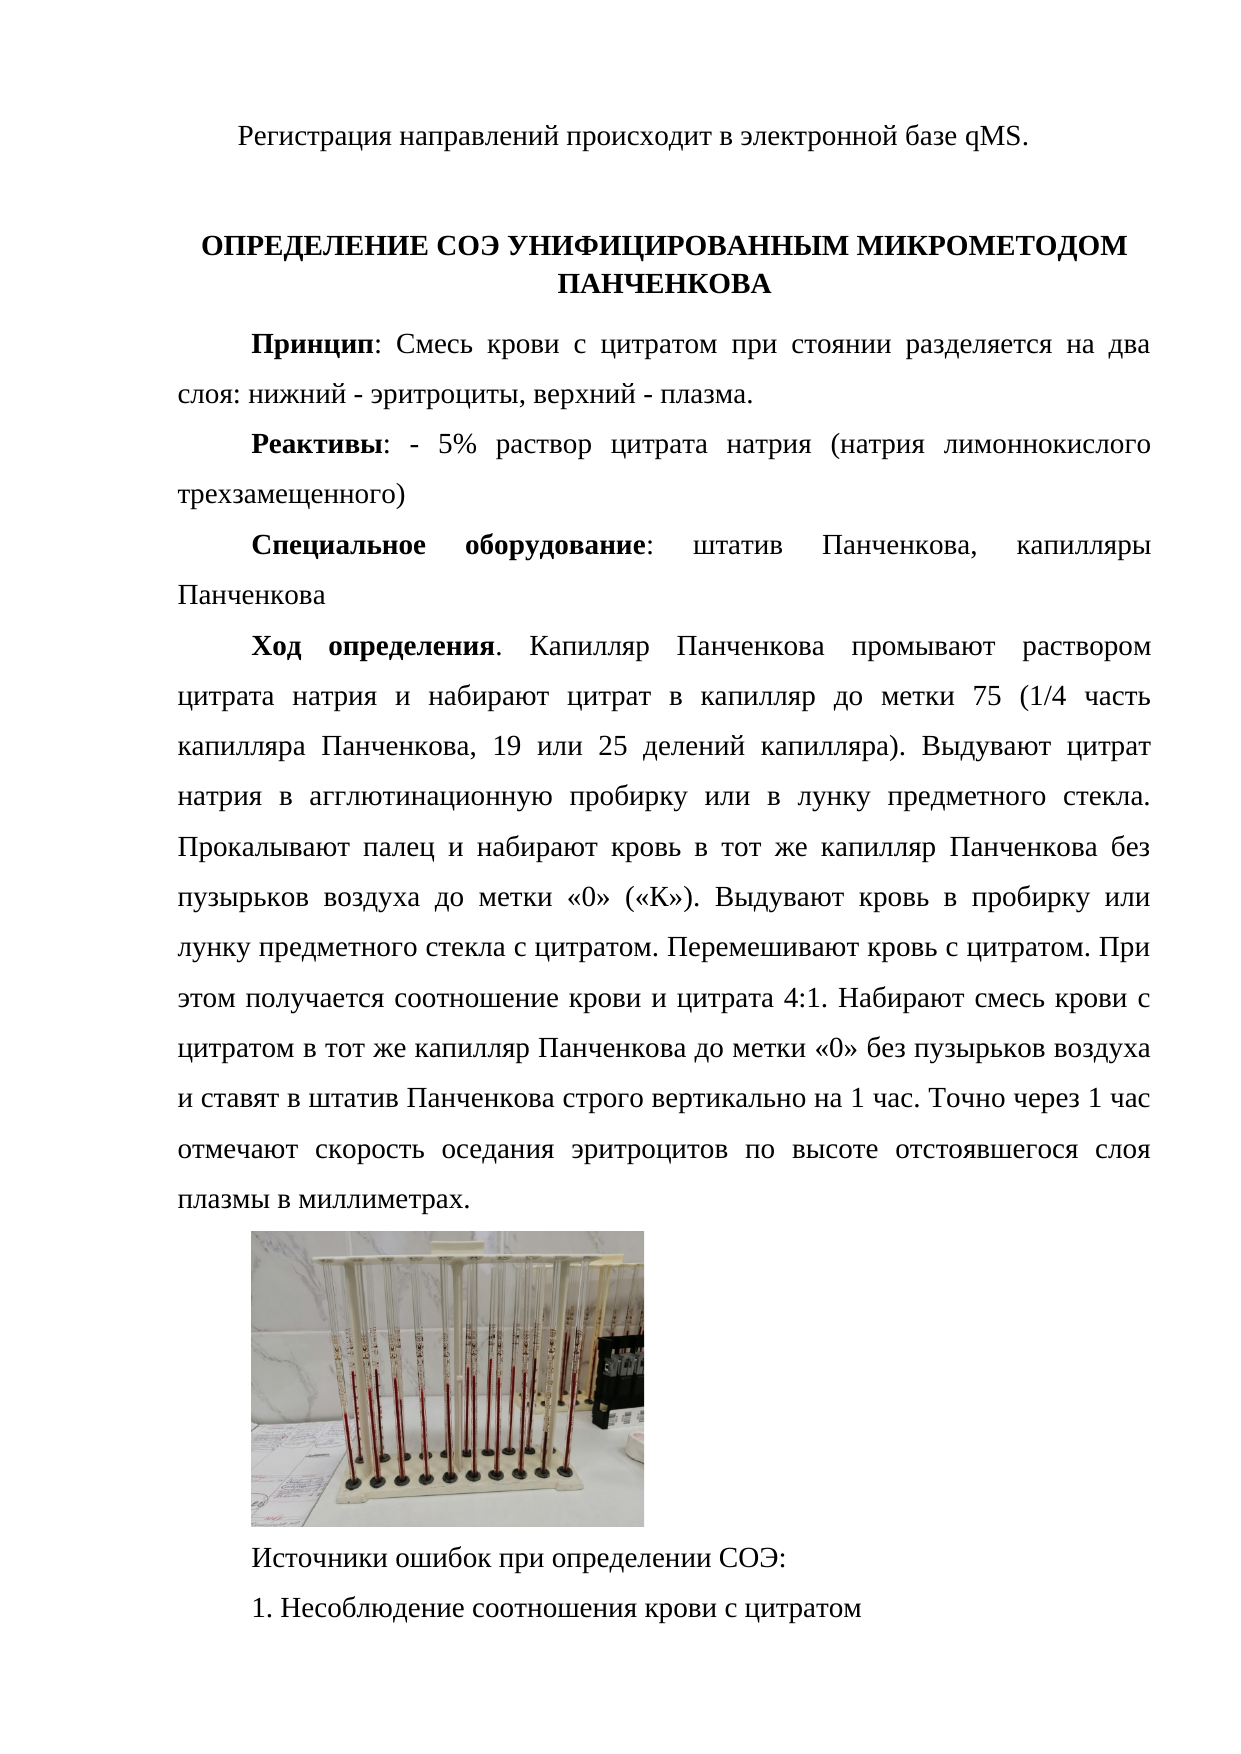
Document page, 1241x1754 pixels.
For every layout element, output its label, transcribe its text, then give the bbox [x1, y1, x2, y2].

text 1. Несоблюдение соотношения крови с цитратом [177, 1591, 1152, 1624]
list Регистрация направлений происходит в электронной базе qMS. [192, 118, 1152, 152]
text Ход определения. Капилляр Панченкова промывают раствором цитрата натрия и набирают цитрат в капилляр до метки 75 (1/4 часть капилляра Панченкова, 19 или 25 делений капилляра). Выдувают цитрат натрия в агглютинационную пробирку или в лунку предметного стекла. Прокалывают палец и набирают кровь в тот же капилляр Панченкова без пузырьков воздуха до метки «0» («К»). Выдувают кровь в пробирку или лунку предметного стекла с цитратом. Перемешивают кровь с цитратом. При этом получается соотношение крови и цитрата 4:1. Набирают смесь крови с цитратом в тот же капилляр Панченкова до метки «0» без пузырьков воздуха и ставят в штатив Панченкова строго вертикально на 1 час. Точно через 1 час отмечают скорость оседания эритроцитов по высоте отстоявшегося слоя плазмы в миллиметрах. [177, 628, 1152, 1214]
text Реактивы: - 5% раствор цитрата натрия (натрия лимоннокислого трехзамещенного) [177, 426, 1152, 510]
text Принцип: Смесь крови с цитратом при стоянии разделяется на два слоя: нижний - эритроциты, верхний - плазма. [177, 326, 1152, 409]
picture [251, 1231, 645, 1527]
text Специальное оборудование: штатив Панченкова, капилляры Панченкова [177, 527, 1152, 611]
text Источники ошибок при определении СОЭ: [177, 1540, 1152, 1574]
text ОПРЕДЕЛЕНИЕ СОЭ УНИФИЦИРОВАННЫМ МИКРОМЕТОДОМ ПАНЧЕНКОВА [177, 228, 1152, 300]
